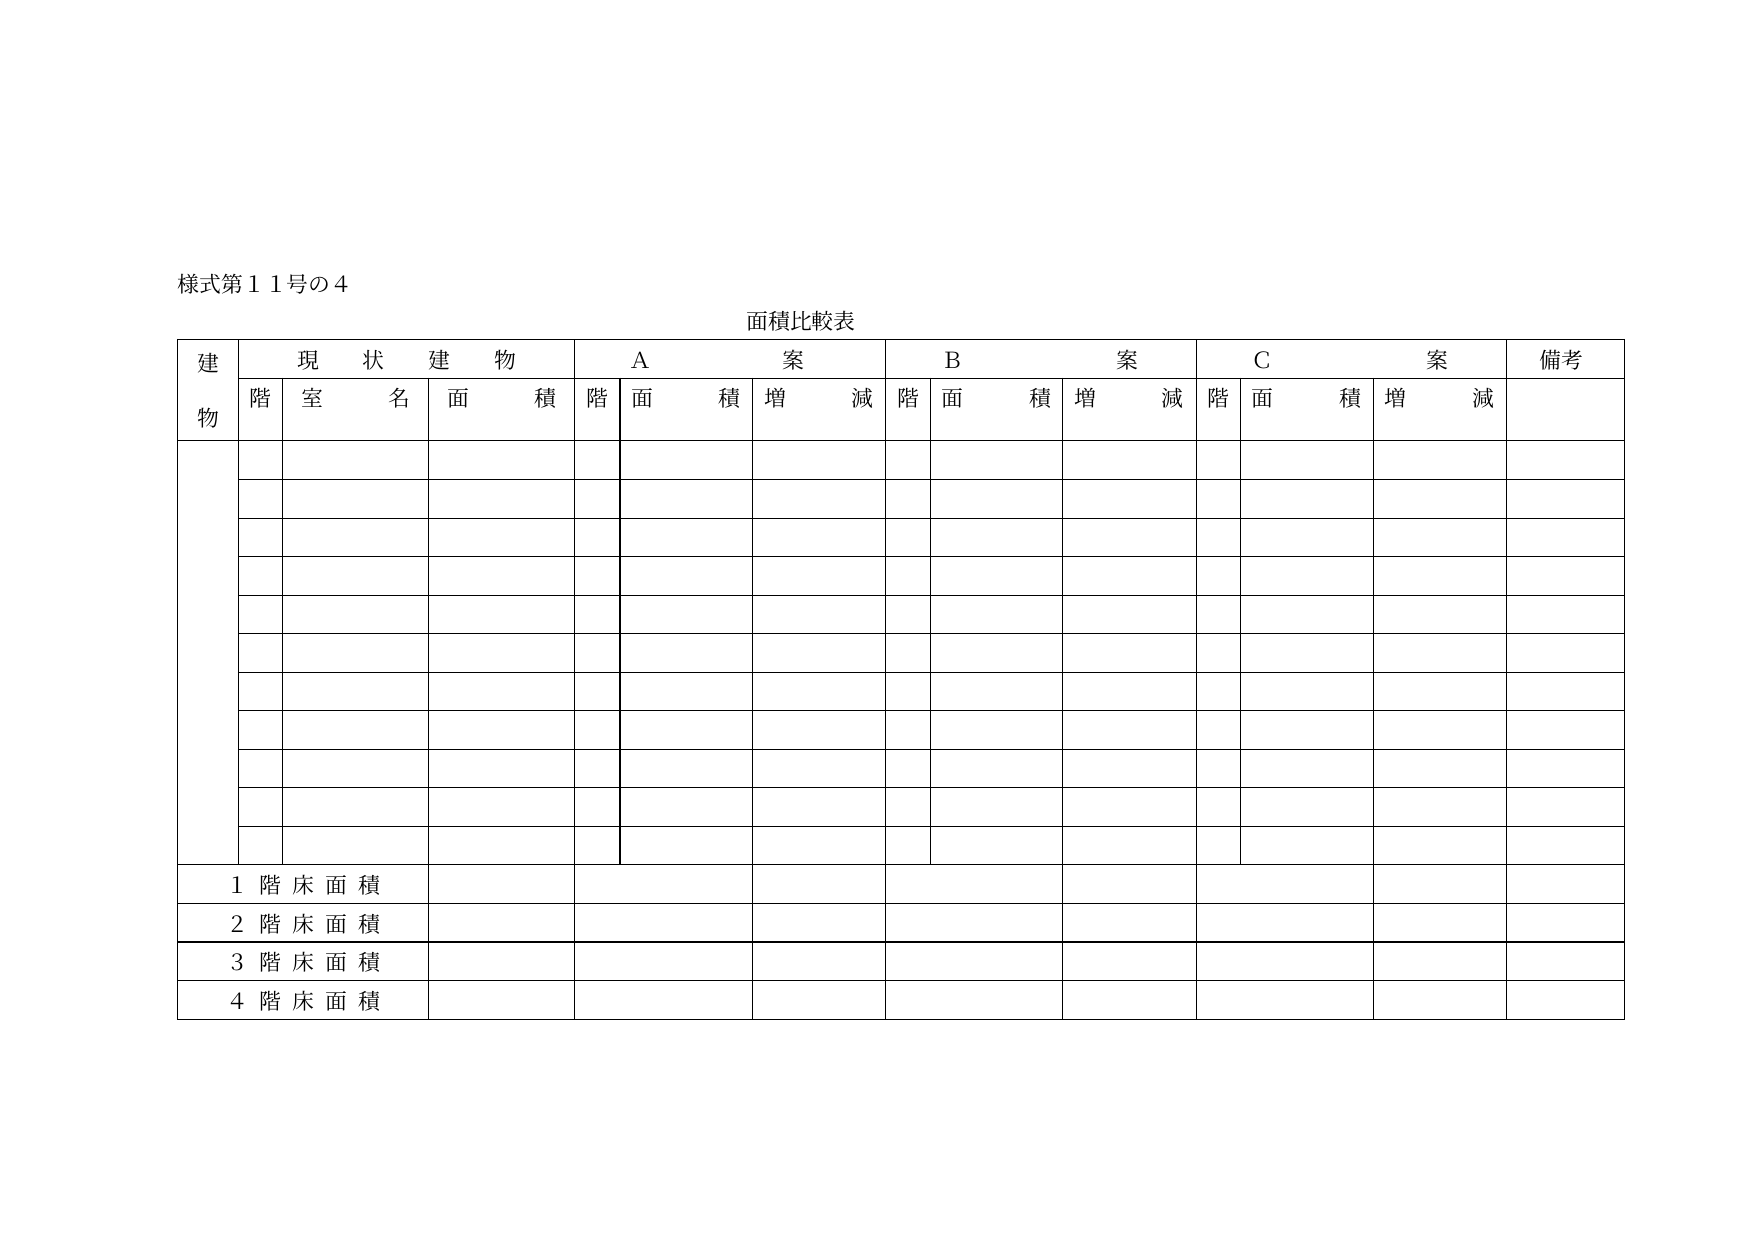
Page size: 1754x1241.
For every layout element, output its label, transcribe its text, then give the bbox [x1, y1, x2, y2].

table_cell [1507, 379, 1624, 440]
table_cell [239, 557, 282, 594]
table_cell 面 積 [429, 379, 574, 440]
table_cell [575, 865, 620, 903]
table_cell [1507, 788, 1624, 826]
table_cell [575, 557, 619, 594]
table_cell [239, 519, 282, 556]
table_cell ４階床面積 [178, 981, 428, 1018]
table_cell [239, 441, 282, 479]
table_cell [1507, 596, 1624, 633]
table_cell [283, 441, 428, 479]
table_cell [931, 596, 1062, 633]
table_cell [1374, 943, 1506, 980]
table_cell [1507, 943, 1624, 980]
table_cell [1374, 865, 1506, 903]
table_cell [753, 634, 885, 672]
table_cell [1063, 557, 1196, 594]
table_header Ｂ 案 [886, 340, 1196, 377]
table_cell [283, 519, 428, 556]
table_cell [621, 596, 752, 633]
table_cell [239, 480, 282, 517]
text 様式第１１号の４ [177, 264, 1547, 301]
table_cell 面 積 [931, 379, 1062, 440]
table_cell [1241, 788, 1373, 826]
table_cell [1374, 519, 1506, 556]
table_header 建物№ー [178, 340, 238, 440]
table_cell [1507, 981, 1624, 1018]
table_cell [931, 441, 1062, 479]
table_cell [1063, 827, 1196, 864]
table_cell [1063, 711, 1196, 749]
table_cell [1507, 519, 1624, 556]
table_header 備考 [1507, 340, 1624, 377]
table_cell [1197, 596, 1240, 633]
table_cell [1197, 711, 1240, 749]
table_cell [753, 480, 885, 517]
table_cell [429, 943, 574, 980]
table_cell １階床面積 [178, 865, 428, 903]
table_cell [239, 711, 282, 749]
table_cell [575, 788, 619, 826]
table_cell [1197, 981, 1240, 1018]
table_cell [283, 827, 428, 864]
table_cell [1197, 673, 1240, 710]
table_cell [886, 557, 930, 594]
table_cell [753, 865, 885, 903]
table_cell [1063, 750, 1196, 787]
table_cell [931, 634, 1062, 672]
table_cell [429, 673, 574, 710]
table_cell [753, 750, 885, 787]
table_cell [575, 480, 619, 517]
table_cell [575, 519, 619, 556]
table_cell [1063, 865, 1196, 903]
table_cell [753, 441, 885, 479]
table_cell [1063, 673, 1196, 710]
table_cell [1507, 827, 1624, 864]
table_cell [575, 673, 619, 710]
table_cell [429, 865, 574, 903]
table_cell [930, 904, 1062, 941]
table_cell [575, 827, 619, 864]
table_cell [1374, 634, 1506, 672]
table_cell [1507, 557, 1624, 594]
table_cell [1507, 634, 1624, 672]
table_cell [886, 827, 930, 864]
table_header Ａ 案 [575, 340, 885, 377]
table_cell [575, 750, 619, 787]
table_cell [753, 711, 885, 749]
table_cell [753, 596, 885, 633]
table_cell [239, 750, 282, 787]
table_cell [1507, 480, 1624, 517]
table_cell 増 減 [1063, 379, 1196, 440]
table_cell [931, 750, 1062, 787]
table_cell [1197, 904, 1240, 941]
table_cell [886, 596, 930, 633]
table_cell [621, 788, 752, 826]
table_cell [239, 634, 282, 672]
table_cell [1374, 673, 1506, 710]
table_cell [239, 673, 282, 710]
table_cell [931, 557, 1062, 594]
table_cell [886, 904, 930, 941]
table_cell [753, 557, 885, 594]
table_cell [1374, 788, 1506, 826]
table_cell [429, 981, 574, 1018]
table_cell [930, 981, 1062, 1018]
table_cell [1063, 480, 1196, 517]
table_cell [283, 634, 428, 672]
table_cell [1240, 904, 1373, 941]
table_cell [1063, 596, 1196, 633]
table_cell [239, 596, 282, 633]
table_cell [1197, 519, 1240, 556]
table_cell [1197, 943, 1240, 980]
table_cell [575, 441, 619, 479]
table_cell [753, 519, 885, 556]
table_cell [930, 943, 1062, 980]
table_cell 階 [886, 379, 930, 440]
table_cell [1063, 441, 1196, 479]
table_cell [931, 711, 1062, 749]
table_cell [886, 480, 930, 517]
table_cell [1241, 634, 1373, 672]
table_cell [753, 981, 885, 1018]
table_cell [621, 557, 752, 594]
table_cell [1240, 981, 1373, 1018]
table_cell [886, 750, 930, 787]
table_cell 面 積 [621, 379, 752, 440]
table_cell [1197, 480, 1240, 517]
table_cell [1063, 943, 1196, 980]
table_cell [621, 673, 752, 710]
table_cell [886, 519, 930, 556]
table_cell [621, 711, 752, 749]
table_cell [1374, 596, 1506, 633]
table_cell [429, 788, 574, 826]
table_cell [886, 865, 930, 903]
table_cell [575, 904, 620, 941]
table_cell [1374, 981, 1506, 1018]
table_cell ２階床面積 [178, 904, 428, 941]
table_cell [1241, 596, 1373, 633]
table_cell [753, 673, 885, 710]
table_cell [621, 750, 752, 787]
table_cell [1241, 441, 1373, 479]
table_cell [239, 827, 282, 864]
table_cell [283, 788, 428, 826]
table_cell [621, 519, 752, 556]
table_cell [429, 750, 574, 787]
table_cell [239, 788, 282, 826]
table_cell [1241, 557, 1373, 594]
table_cell [1374, 711, 1506, 749]
table_cell [1507, 865, 1624, 903]
table_cell [283, 750, 428, 787]
table_cell [1507, 711, 1624, 749]
table_cell [886, 673, 930, 710]
table_cell [429, 557, 574, 594]
table_cell [620, 943, 752, 980]
table_cell [575, 634, 619, 672]
text 面積比較表 [177, 301, 1547, 339]
table_cell [429, 596, 574, 633]
table_cell [886, 634, 930, 672]
table_cell [1374, 557, 1506, 594]
table_cell [283, 596, 428, 633]
table_cell [429, 827, 574, 864]
table_cell [931, 480, 1062, 517]
table_cell [429, 480, 574, 517]
table_cell [931, 673, 1062, 710]
table_cell [283, 557, 428, 594]
table_cell [1374, 480, 1506, 517]
table_cell [1241, 519, 1373, 556]
table_cell [620, 904, 752, 941]
table_cell [886, 711, 930, 749]
table_cell ３階床面積 [178, 943, 428, 980]
table_cell [1197, 441, 1240, 479]
table_cell [931, 827, 1062, 864]
table_header Ｃ 案 [1197, 340, 1506, 377]
table_cell [1197, 788, 1240, 826]
table_cell [1063, 981, 1196, 1018]
table_cell 室 名 [283, 379, 428, 440]
table_cell [886, 788, 930, 826]
table_cell [886, 441, 930, 479]
table_cell [753, 904, 885, 941]
table_cell [886, 981, 930, 1018]
table_cell [575, 596, 619, 633]
table_cell [1197, 827, 1240, 864]
table_cell [931, 788, 1062, 826]
table_cell [621, 827, 752, 864]
table_cell [620, 865, 752, 903]
table_cell 増 減 [1374, 379, 1506, 440]
table_cell [178, 441, 238, 864]
table_header 現 状 建 物 [239, 340, 574, 377]
table_cell [575, 711, 619, 749]
table_cell [1063, 634, 1196, 672]
table_cell [753, 788, 885, 826]
table_cell [1197, 557, 1240, 594]
table_cell [1507, 673, 1624, 710]
table_cell [753, 943, 885, 980]
table_cell [1241, 750, 1373, 787]
table_cell [753, 827, 885, 864]
table_cell [1241, 827, 1373, 864]
table_cell [1507, 441, 1624, 479]
table_cell [429, 441, 574, 479]
table_cell [1374, 827, 1506, 864]
table_cell 階 [239, 379, 282, 440]
table_cell [283, 673, 428, 710]
table_cell [1374, 441, 1506, 479]
table_cell [429, 711, 574, 749]
table_cell [1240, 865, 1373, 903]
table_cell [1241, 480, 1373, 517]
table_cell [429, 519, 574, 556]
table_cell 面 積 [1241, 379, 1373, 440]
table_cell 階 [1197, 379, 1240, 440]
table_cell [429, 634, 574, 672]
table_cell [575, 943, 620, 980]
table_cell [1197, 750, 1240, 787]
table_cell [575, 981, 620, 1018]
table_cell [621, 480, 752, 517]
table_cell [1063, 519, 1196, 556]
table_cell 階 [575, 379, 619, 440]
table_cell 増 減 [753, 379, 885, 440]
table_cell [283, 480, 428, 517]
table_cell [1197, 634, 1240, 672]
table_cell [429, 904, 574, 941]
table_cell [1507, 904, 1624, 941]
table_cell [1063, 788, 1196, 826]
table_cell [1063, 904, 1196, 941]
table_cell [930, 865, 1062, 903]
table_cell [1507, 750, 1624, 787]
table_cell [1374, 904, 1506, 941]
table_cell [886, 943, 930, 980]
table_cell [621, 441, 752, 479]
table_cell [1241, 673, 1373, 710]
table_cell [1374, 750, 1506, 787]
table_cell [1241, 711, 1373, 749]
table_cell [1240, 943, 1373, 980]
table_cell [931, 519, 1062, 556]
table_cell [283, 711, 428, 749]
table_cell [620, 981, 752, 1018]
table_cell [621, 634, 752, 672]
table_cell [1197, 865, 1240, 903]
